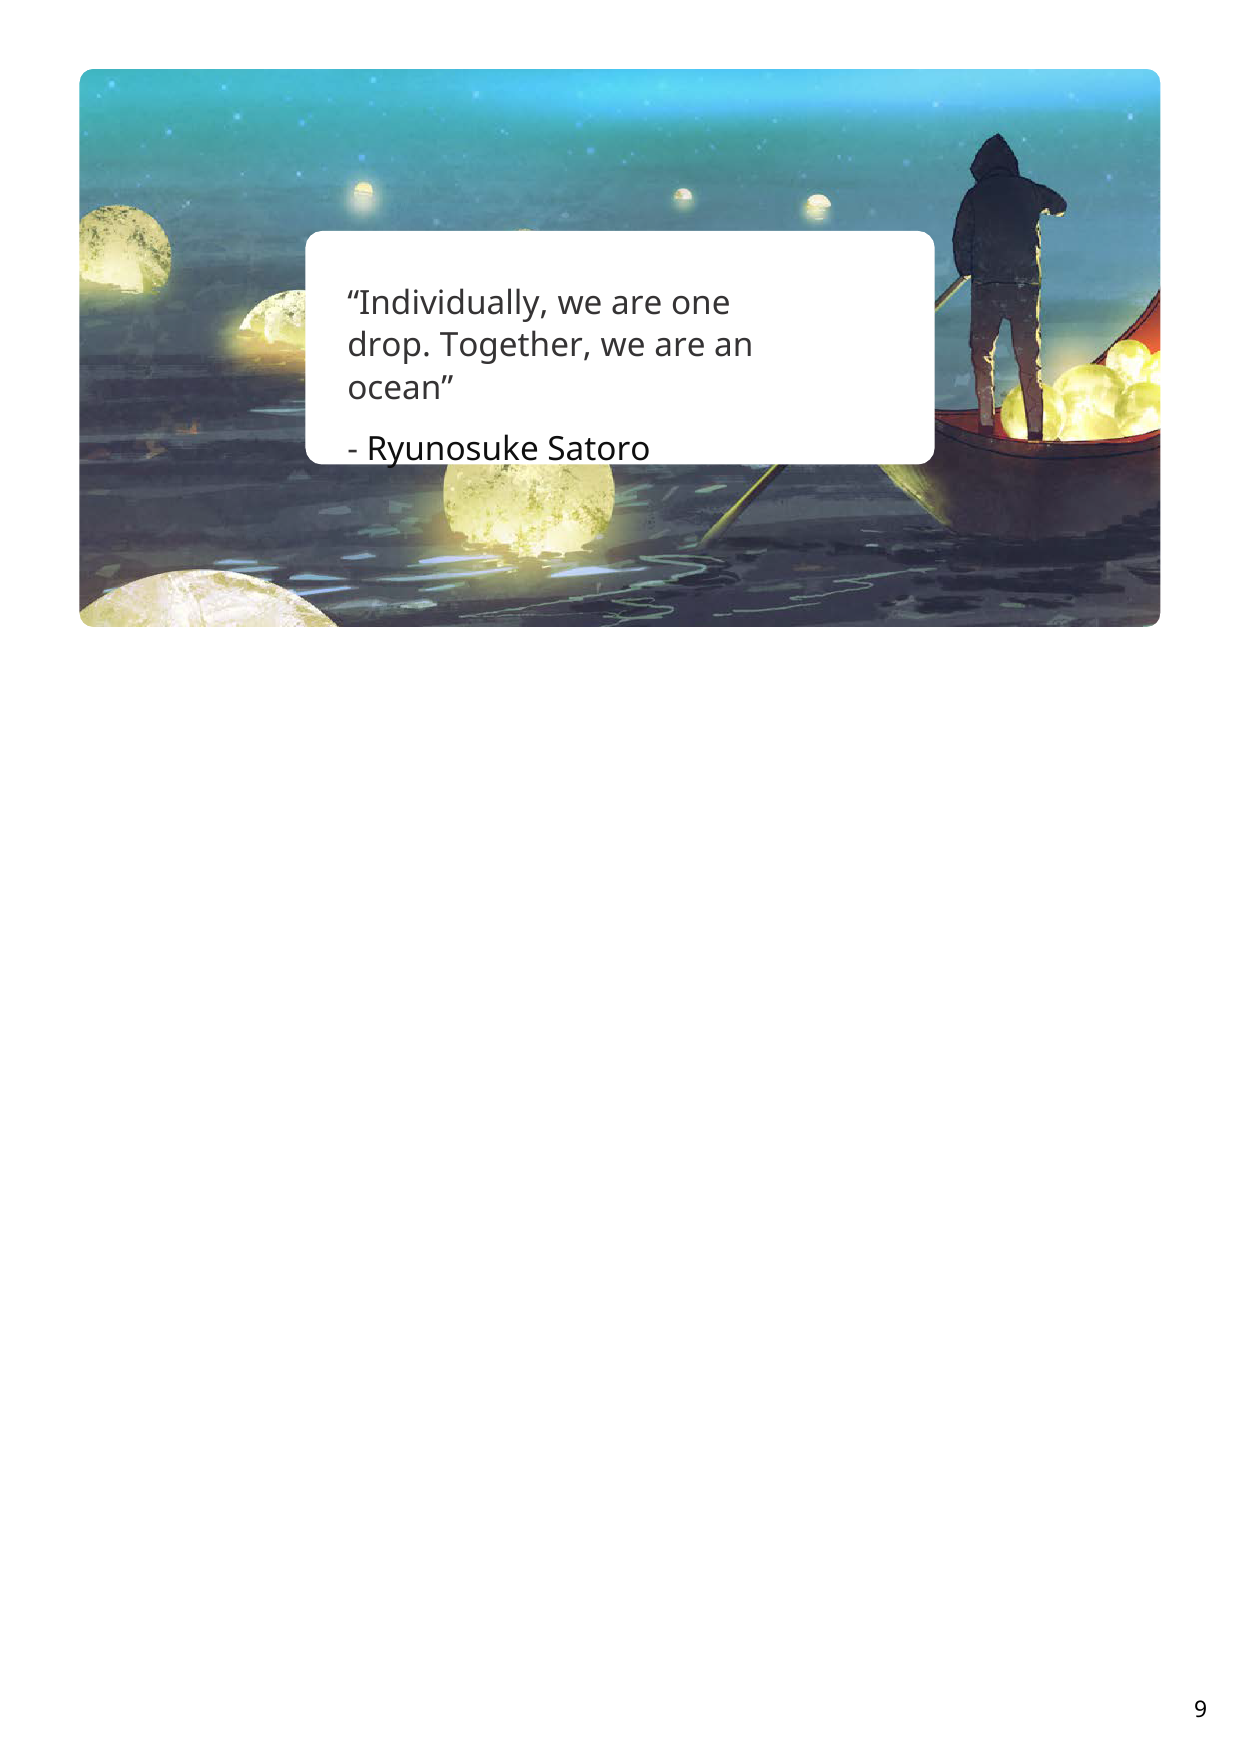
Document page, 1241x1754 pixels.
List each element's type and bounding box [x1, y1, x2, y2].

picture [80, 69, 1160, 627]
